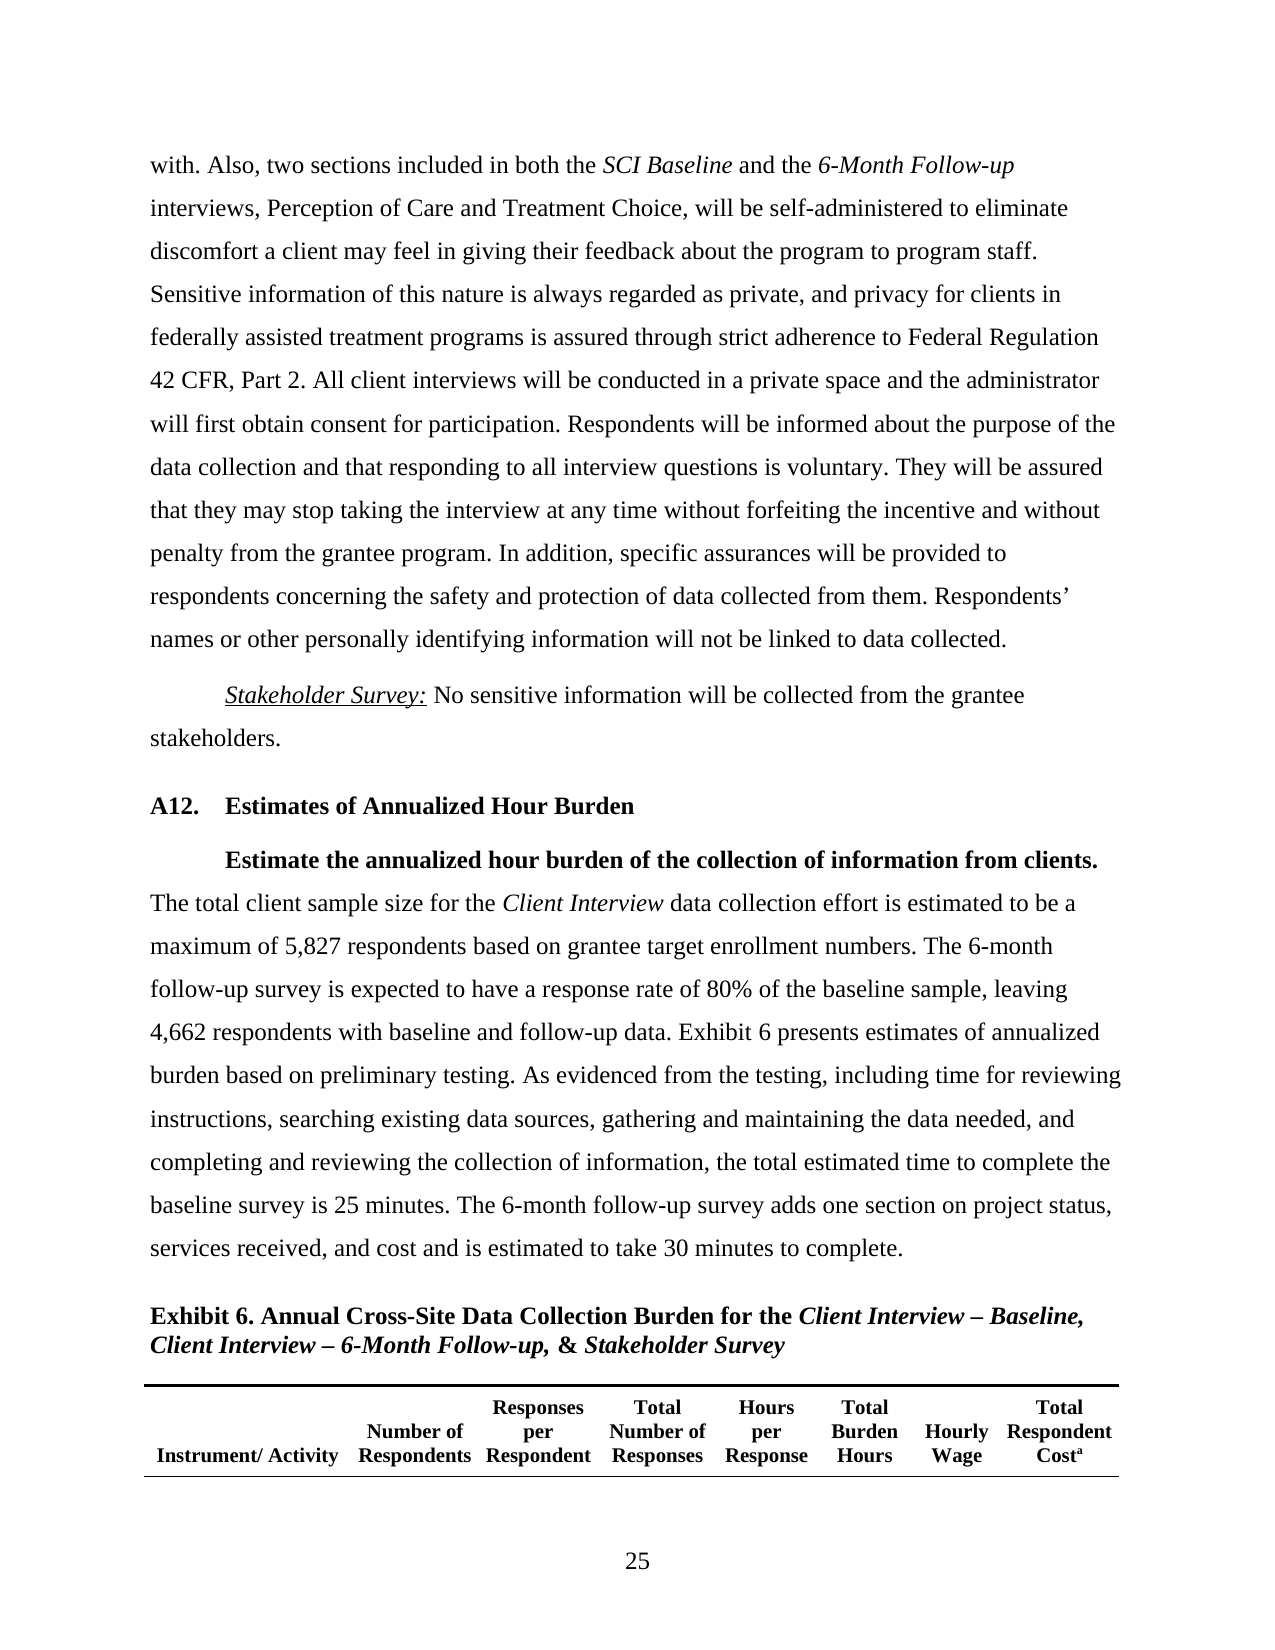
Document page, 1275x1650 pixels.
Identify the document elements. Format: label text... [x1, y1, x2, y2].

table_header Total Respondent Costa [1000, 1387, 1119, 1476]
table_header Number of Respondents [351, 1387, 479, 1476]
table_header Total Burden Hours [816, 1387, 914, 1476]
table_header Hours per Response [717, 1387, 816, 1476]
table_header Instrument/ Activity [144, 1387, 351, 1476]
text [150, 150, 1125, 653]
text Stakeholder Survey: No sensitive information will be collected from the grantee stakeholders. [150, 680, 1125, 752]
text Estimate the annualized hour burden of the collection of information from clients. The total client sample size for the Client Interview data collection effort is estimated to be a maximum of 5,827 respondents based on grantee target enrollment numbers. The 6-month follow-up survey is expected to have a response rate of 80% of the baseline sample, leaving 4,662 respondents with baseline and follow-up data. Exhibit 6 presents estimates of annualized burden based on preliminary testing. As evidenced from the testing, including time for reviewing instructions, searching existing data sources, gathering and maintaining the data needed, and completing and reviewing the collection of information, the total estimated time to complete the baseline survey is 25 minutes. The 6-month follow-up survey adds one section on project status, services received, and cost and is estimated to take 30 minutes to complete. [150, 845, 1125, 1262]
subtitle A12. Estimates of Annualized Hour Burden [150, 791, 1125, 820]
table_header Hourly Wage [914, 1387, 999, 1476]
table_header Responses per Respondent [479, 1387, 597, 1476]
table_header Total Number of Responses [598, 1387, 717, 1476]
